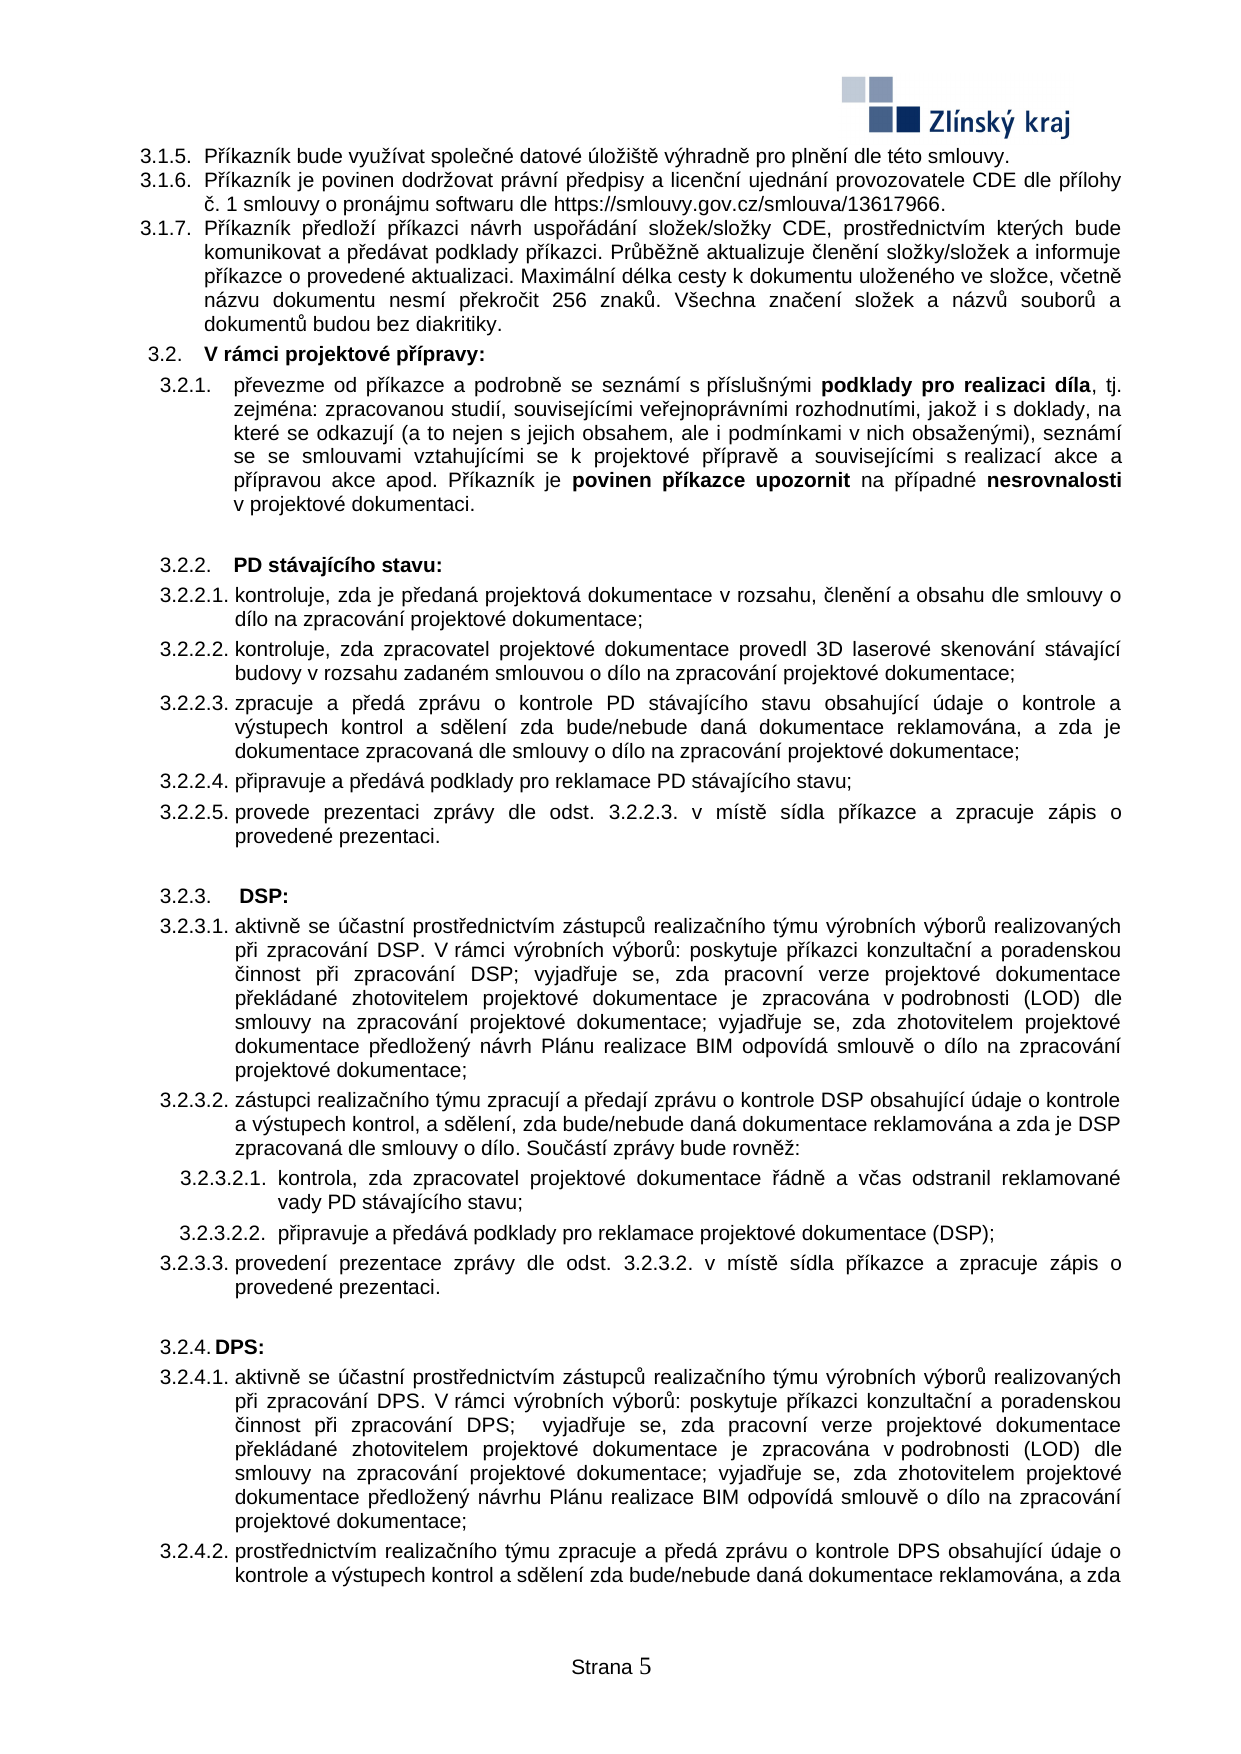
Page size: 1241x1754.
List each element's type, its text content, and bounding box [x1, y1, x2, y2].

list kontrola, zda zpracovatel projektové dokumentace řádně a včas odstranil reklamované vady PD stávajícího stavu; [180, 1166, 1122, 1214]
list aktivně se účastní prostřednictvím zástupců realizačního týmu výrobních výborů realizovaných při zpracování DPS. V rámci výrobních výborů: poskytuje příkazci konzultační a poradenskou činnost při zpracování DPS; vyjadřuje se, zda pracovní verze projektové dokumentace překládané zhotovitelem projektové dokumentace je zpracována v podrobnosti (LOD) dle smlouvy na zpracování projektové dokumentace; vyjadřuje se, zda zhotovitelem projektové dokumentace předložený návrhu Plánu realizace BIM odpovídá smlouvě o dílo na zpracování projektové dokumentace; [159, 1365, 1122, 1533]
list DSP: [159, 884, 1122, 908]
list provede prezentaci zprávy dle odst. 3.2.2.3. v místě sídla příkazce a zpracuje zápis o provedené prezentaci. [159, 799, 1122, 847]
list aktivně se účastní prostřednictvím zástupců realizačního týmu výrobních výborů realizovaných při zpracování DSP. V rámci výrobních výborů: poskytuje příkazci konzultační a poradenskou činnost při zpracování DSP; vyjadřuje se, zda pracovní verze projektové dokumentace překládané zhotovitelem projektové dokumentace je zpracována v podrobnosti (LOD) dle smlouvy na zpracování projektové dokumentace; vyjadřuje se, zda zhotovitelem projektové dokumentace předložený návrh Plánu realizace BIM odpovídá smlouvě o dílo na zpracování projektové dokumentace; [159, 914, 1122, 1082]
list Příkazník je povinen dodržovat právní předpisy a licenční ujednání provozovatele CDE dle přílohy č. 1 smlouvy o pronájmu softwaru dle https://smlouvy.gov.cz/smlouva/13617966. [140, 168, 1122, 216]
list Příkazník předloží příkazci návrh uspořádání složek/složky CDE, prostřednictvím kterých bude komunikovat a předávat podklady příkazci. Průběžně aktualizuje členění složky/složek a informuje příkazce o provedené aktualizaci. Maximální délka cesty k dokumentu uloženého ve složce, včetně názvu dokumentu nesmí překročit 256 znaků. Všechna značení složek a názvů souborů a dokumentů budou bez diakritiky. [140, 216, 1122, 336]
list Příkazník bude využívat společné datové úložiště výhradně pro plnění dle této smlouvy. [140, 144, 1122, 168]
list V rámci projektové přípravy: [148, 342, 1122, 366]
list kontroluje, zda je předaná projektová dokumentace v rozsahu, členění a obsahu dle smlouvy o dílo na zpracování projektové dokumentace; [159, 583, 1122, 631]
list převezme od příkazce a podrobně se seznámí s příslušnými podklady pro realizaci díla, tj. zejména: zpracovanou studií, souvisejícími veřejnoprávními rozhodnutími, jakož i s doklady, na které se odkazují (a to nejen s jejich obsahem, ale i podmínkami v nich obsaženými), seznámí se se smlouvami vztahujícími se k projektové přípravě a souvisejícími s realizací akce a přípravou akce apod. Příkazník je povinen příkazce upozornit na případné nesrovnalosti v projektové dokumentaci. [159, 372, 1122, 516]
list připravuje a předává podklady pro reklamace projektové dokumentace (DSP); [179, 1220, 1122, 1244]
list provedení prezentace zprávy dle odst. 3.2.3.2. v místě sídla příkazce a zpracuje zápis o provedené prezentaci. [159, 1251, 1122, 1298]
list kontroluje, zda zpracovatel projektové dokumentace provedl 3D laserové skenování stávající budovy v rozsahu zadaném smlouvou o dílo na zpracování projektové dokumentace; [159, 637, 1122, 685]
list zpracuje a předá zprávu o kontrole PD stávajícího stavu obsahující údaje o kontrole a výstupech kontrol a sdělení zda bude/nebude daná dokumentace reklamována, a zda je dokumentace zpracovaná dle smlouvy o dílo na zpracování projektové dokumentace; [159, 691, 1122, 763]
list zástupci realizačního týmu zpracují a předají zprávu o kontrole DSP obsahující údaje o kontrole a výstupech kontrol, a sdělení, zda bude/nebude daná dokumentace reklamována a zda je DSP zpracovaná dle smlouvy o dílo. Součástí zprávy bude rovněž: [159, 1088, 1122, 1160]
list připravuje a předává podklady pro reklamace PD stávajícího stavu; [159, 769, 1122, 793]
list PD stávajícího stavu: [159, 553, 1122, 577]
picture [837, 73, 1074, 145]
list DPS: [159, 1335, 1122, 1359]
